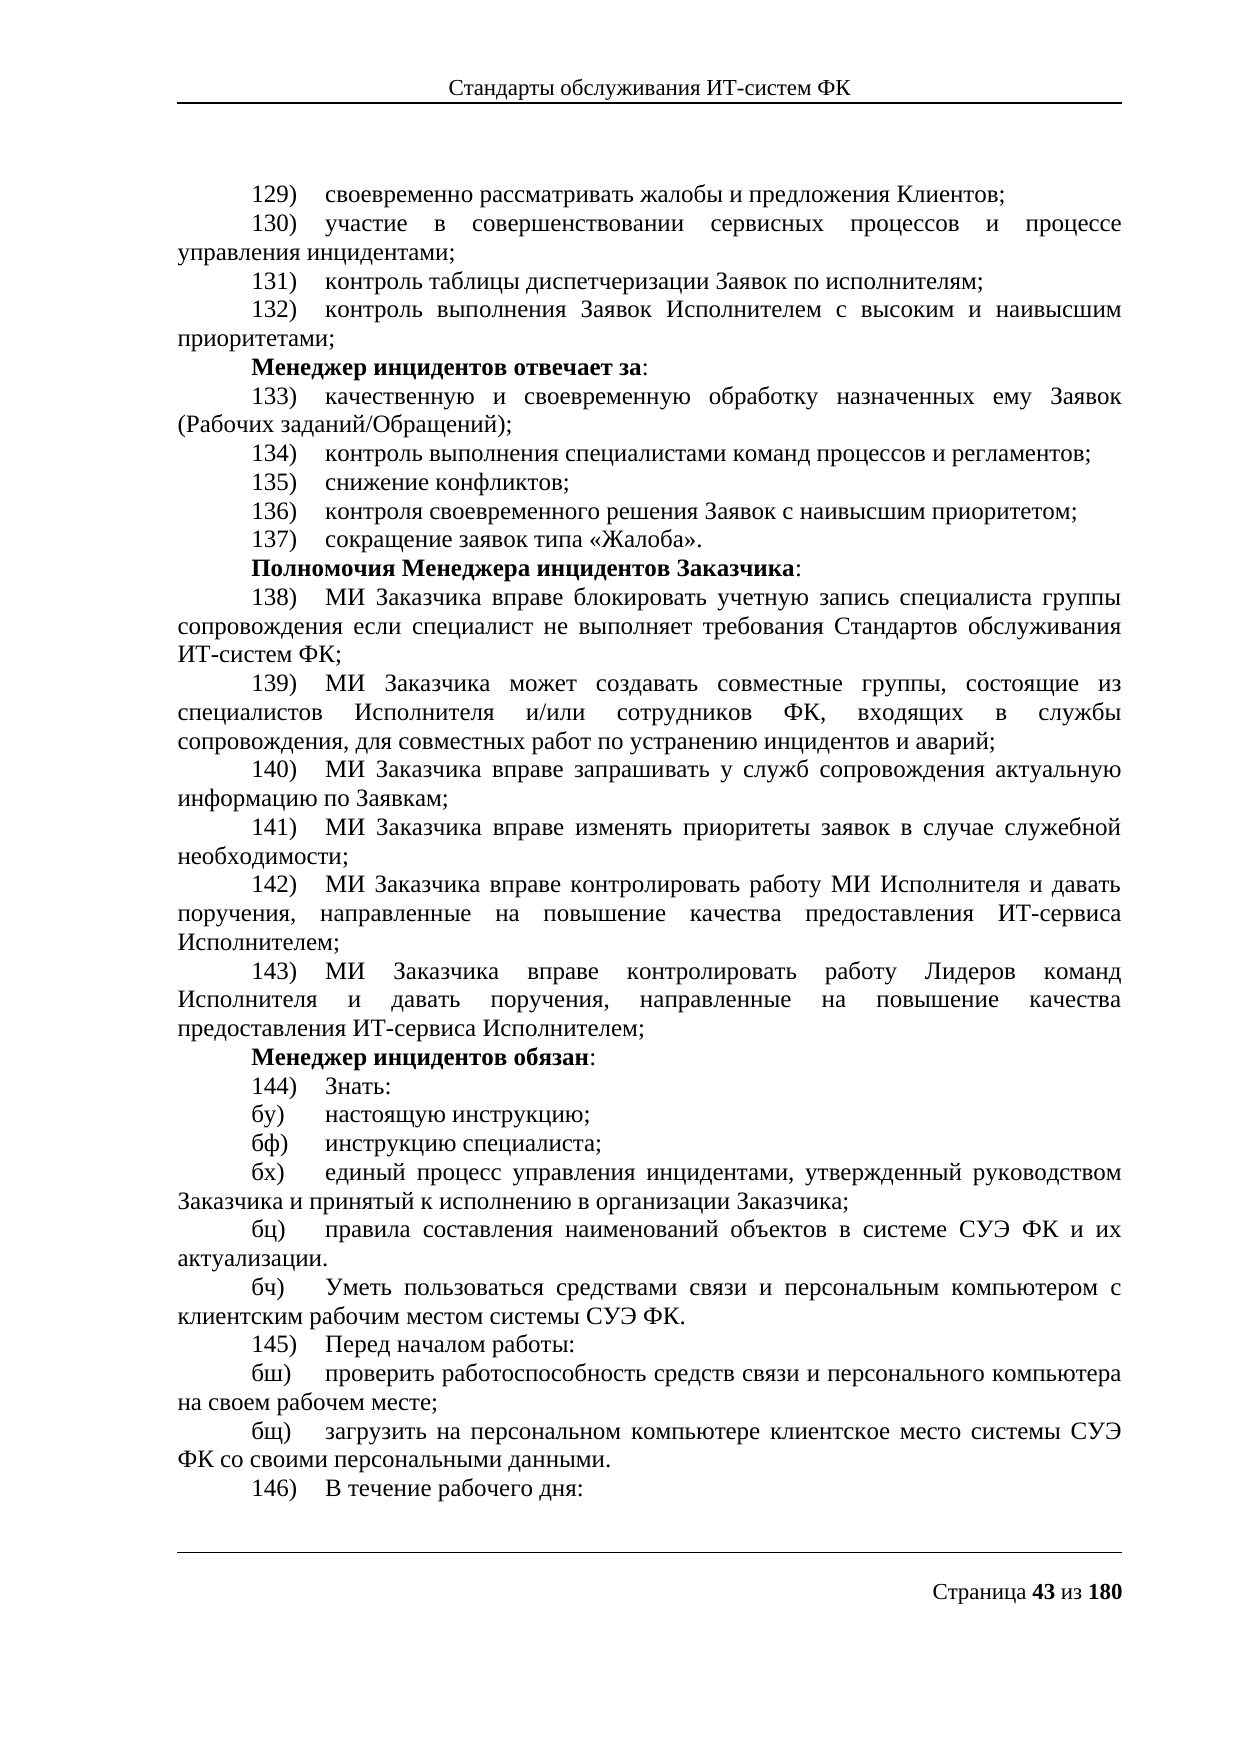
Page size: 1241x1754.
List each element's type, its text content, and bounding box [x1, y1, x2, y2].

text В течение рабочего дня: [177, 1473, 1122, 1502]
text МИ Заказчика вправе запрашивать у служб сопровождения актуальную информацию по Заявкам; [177, 754, 1122, 812]
text контроль выполнения Заявок Исполнителем с высоким и наивысшим приоритетами; [177, 294, 1122, 352]
text контроля своевременного решения Заявок с наивысшим приоритетом; [177, 496, 1122, 524]
text контроль выполнения специалистами команд процессов и регламентов; [177, 438, 1122, 467]
text МИ Заказчика вправе контролировать работу МИ Исполнителя и давать поручения, направленные на повышение качества предоставления ИТ-сервиса Исполнителем; [177, 869, 1122, 956]
text инструкцию специалиста; [177, 1128, 1122, 1157]
text Менеджер инцидентов обязан: [177, 1042, 1122, 1071]
text сокращение заявок типа «Жалоба». [177, 524, 1122, 553]
text качественную и своевременную обработку назначенных ему Заявок (Рабочих заданий/Обращений); [177, 381, 1122, 438]
text снижение конфликтов; [177, 467, 1122, 496]
text участие в совершенствовании сервисных процессов и процессе управления инцидентами; [177, 208, 1122, 266]
text Полномочия Менеджера инцидентов Заказчика: [177, 553, 1122, 582]
text Перед началом работы: [177, 1329, 1122, 1358]
text своевременно рассматривать жалобы и предложения Клиентов; [177, 179, 1122, 208]
text контроль таблицы диспетчеризации Заявок по исполнителям; [177, 266, 1122, 294]
text МИ Заказчика вправе блокировать учетную запись специалиста группы сопровождения если специалист не выполняет требования Стандартов обслуживания ИТ-систем ФК; [177, 582, 1122, 668]
text единый процесс управления инцидентами, утвержденный руководством Заказчика и принятый к исполнению в организации Заказчика; [177, 1157, 1122, 1214]
text Уметь пользоваться средствами связи и персональным компьютером с клиентским рабочим местом системы СУЭ ФК. [177, 1272, 1122, 1329]
text настоящую инструкцию; [177, 1099, 1122, 1128]
text МИ Заказчика вправе изменять приоритеты заявок в случае служебной необходимости; [177, 812, 1122, 869]
text Менеджер инцидентов отвечает за: [177, 352, 1122, 381]
text проверить работоспособность средств связи и персонального компьютера на своем рабочем месте; [177, 1358, 1122, 1416]
text Знать: [177, 1071, 1122, 1099]
text правила составления наименований объектов в системе СУЭ ФК и их актуализации. [177, 1214, 1122, 1272]
text МИ Заказчика может создавать совместные группы, состоящие из специалистов Исполнителя и/или сотрудников ФК, входящих в службы сопровождения, для совместных работ по устранению инцидентов и аварий; [177, 668, 1122, 754]
text загрузить на персональном компьютере клиентское место системы СУЭ ФК со своими персональными данными. [177, 1416, 1122, 1473]
text МИ Заказчика вправе контролировать работу Лидеров команд Исполнителя и давать поручения, направленные на повышение качества предоставления ИТ-сервиса Исполнителем; [177, 956, 1122, 1042]
